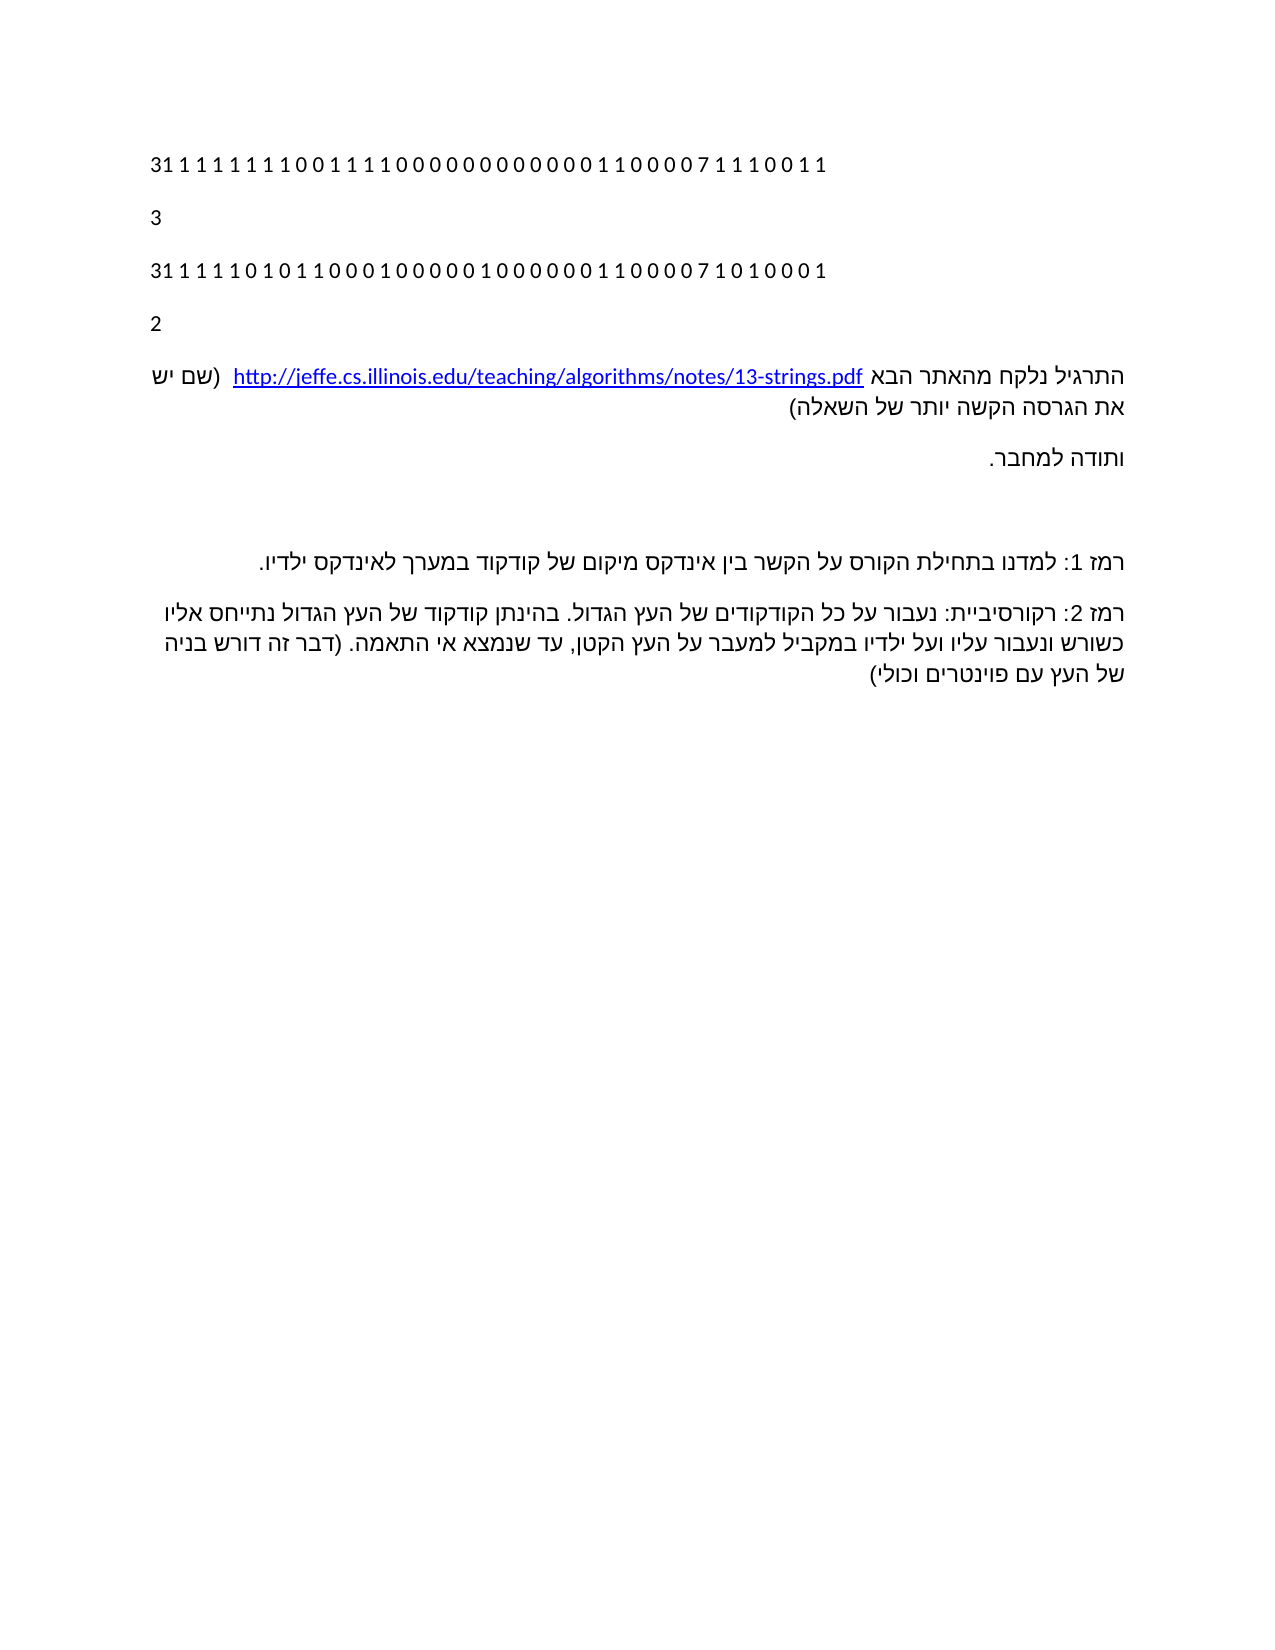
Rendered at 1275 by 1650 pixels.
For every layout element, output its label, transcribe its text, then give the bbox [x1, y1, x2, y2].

text 2 [150, 309, 1125, 337]
text רמז 2: רקורסיביית: נעבור על כל הקודקודים של העץ הגדול. בהינתן קודקוד של העץ הגדול נתייחס אליו כשורש ונעבור עליו ועל ילדיו במקביל למעבר על העץ הקטן, עד שנמצא אי התאמה. (דבר זה דורש בניה של העץ עם פוינטרים וכולי) [150, 600, 1125, 687]
text 3 [150, 203, 1125, 231]
text התרגיל נלקח מהאתר הבא http://jeffe.cs.illinois.edu/teaching/algorithms/notes/13-strings.pdf (שם יש את הגרסה הקשה יותר של השאלה) [150, 362, 1125, 420]
text 31 1 1 1 1 0 1 0 1 1 0 0 0 1 0 0 0 0 0 1 0 0 0 0 0 0 1 1 0 0 0 0 7 1 0 1 0 0 0 1 [150, 256, 1125, 284]
text ותודה למחבר. [150, 445, 1125, 471]
text 31 1 1 1 1 1 1 1 0 0 1 1 1 1 0 0 0 0 0 0 0 0 0 0 0 0 1 1 0 0 0 0 7 1 1 1 0 0 1 1 [150, 150, 1125, 178]
text רמז 1: למדנו בתחילת הקורס על הקשר בין אינדקס מיקום של קודקוד במערך לאינדקס ילדיו. [150, 549, 1125, 575]
